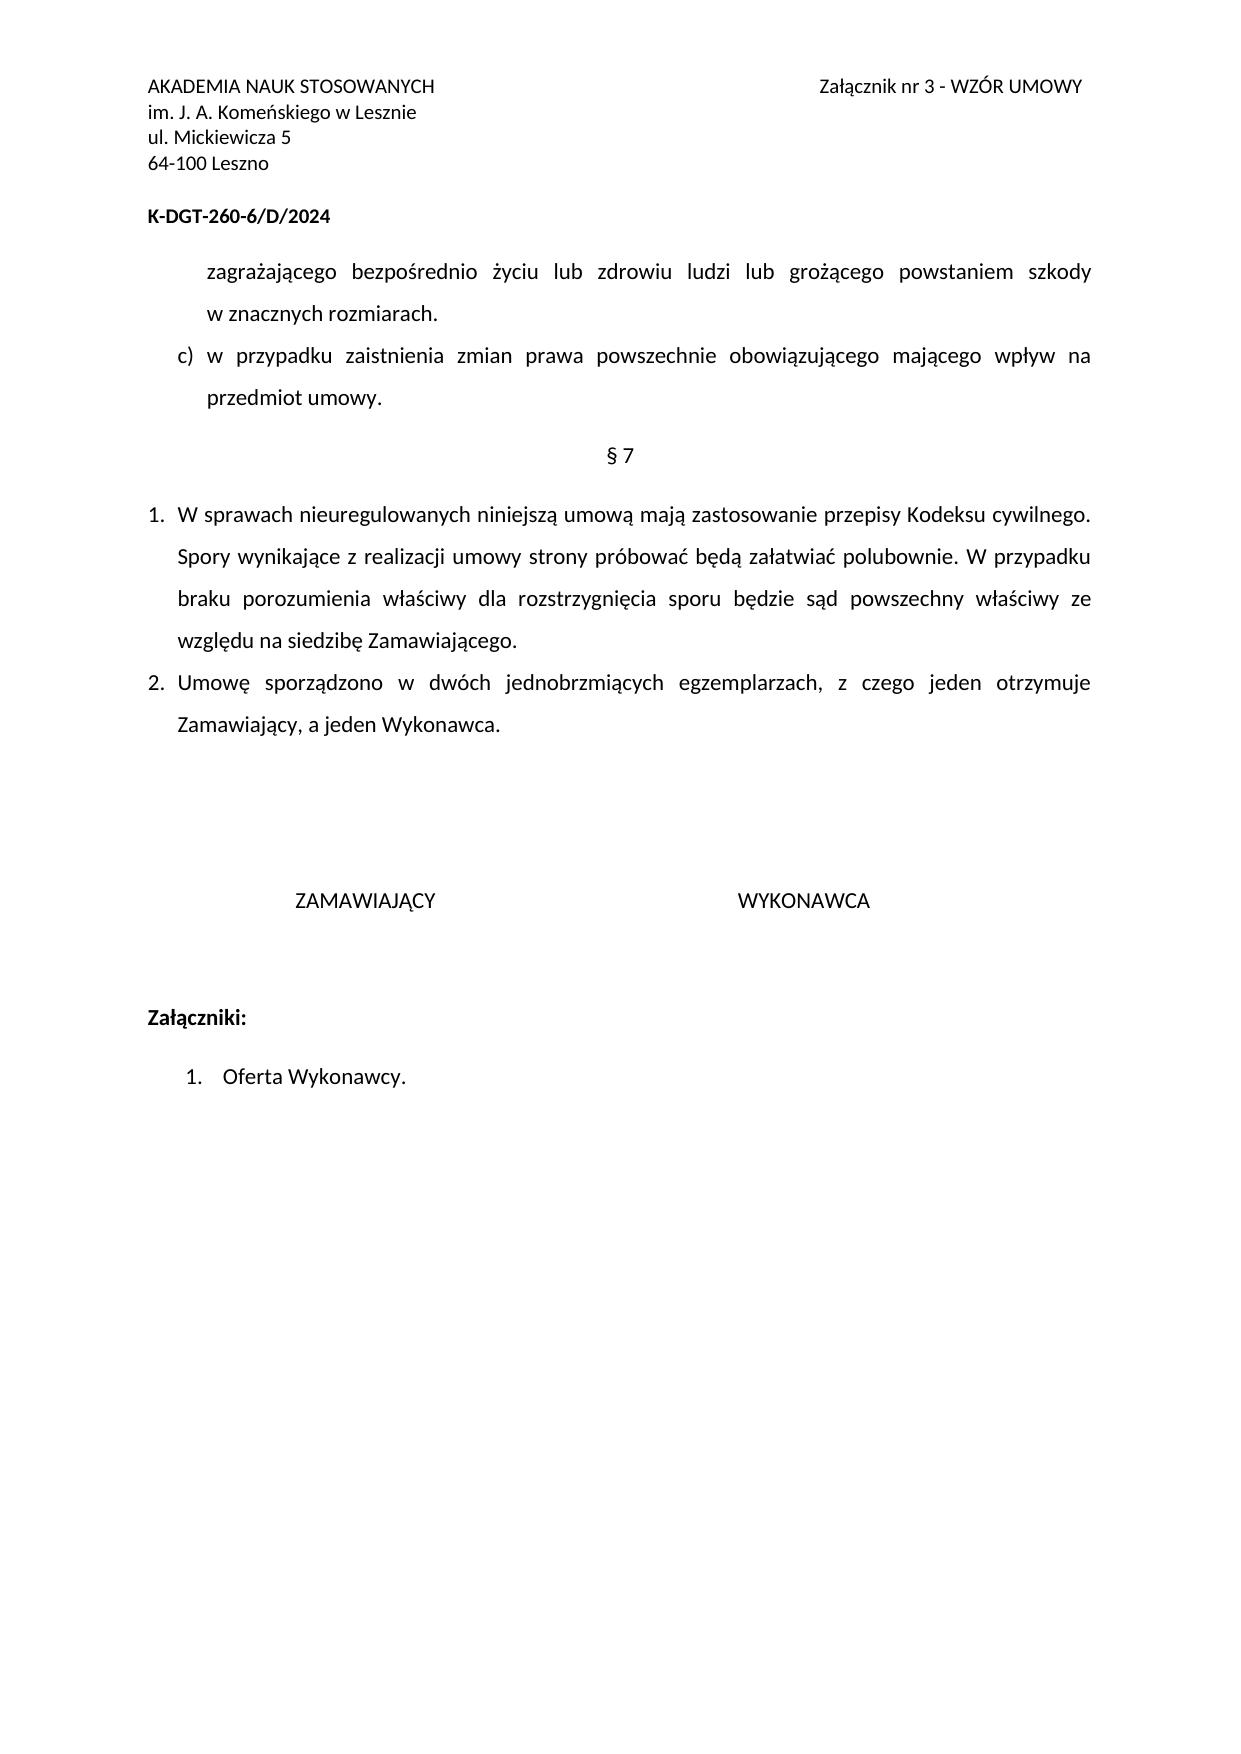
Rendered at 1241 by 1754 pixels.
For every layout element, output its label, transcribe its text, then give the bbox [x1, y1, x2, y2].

list w przypadku zaistnienia zmian prawa powszechnie obowiązującego mającego wpływ na przedmiot umowy. [177, 341, 1093, 411]
text ZAMAWIAJĄCY WYKONAWCA [221, 886, 1093, 914]
list W sprawach nieuregulowanych niniejszą umową mają zastosowanie przepisy Kodeksu cywilnego. Spory wynikające z realizacji umowy strony próbować będą załatwiać polubownie. W przypadku braku porozumienia właściwy dla rozstrzygnięcia sporu będzie sąd powszechny właściwy ze względu na siedzibę Zamawiającego. [148, 500, 1093, 654]
list Oferta Wykonawcy. [185, 1062, 1093, 1090]
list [177, 257, 1093, 327]
list Umowę sporządzono w dwóch jednobrzmiących egzemplarzach, z czego jeden otrzymuje Zamawiający, a jeden Wykonawca. [148, 668, 1093, 738]
text Załączniki: [148, 1003, 1093, 1031]
text § 7 [148, 441, 1093, 469]
